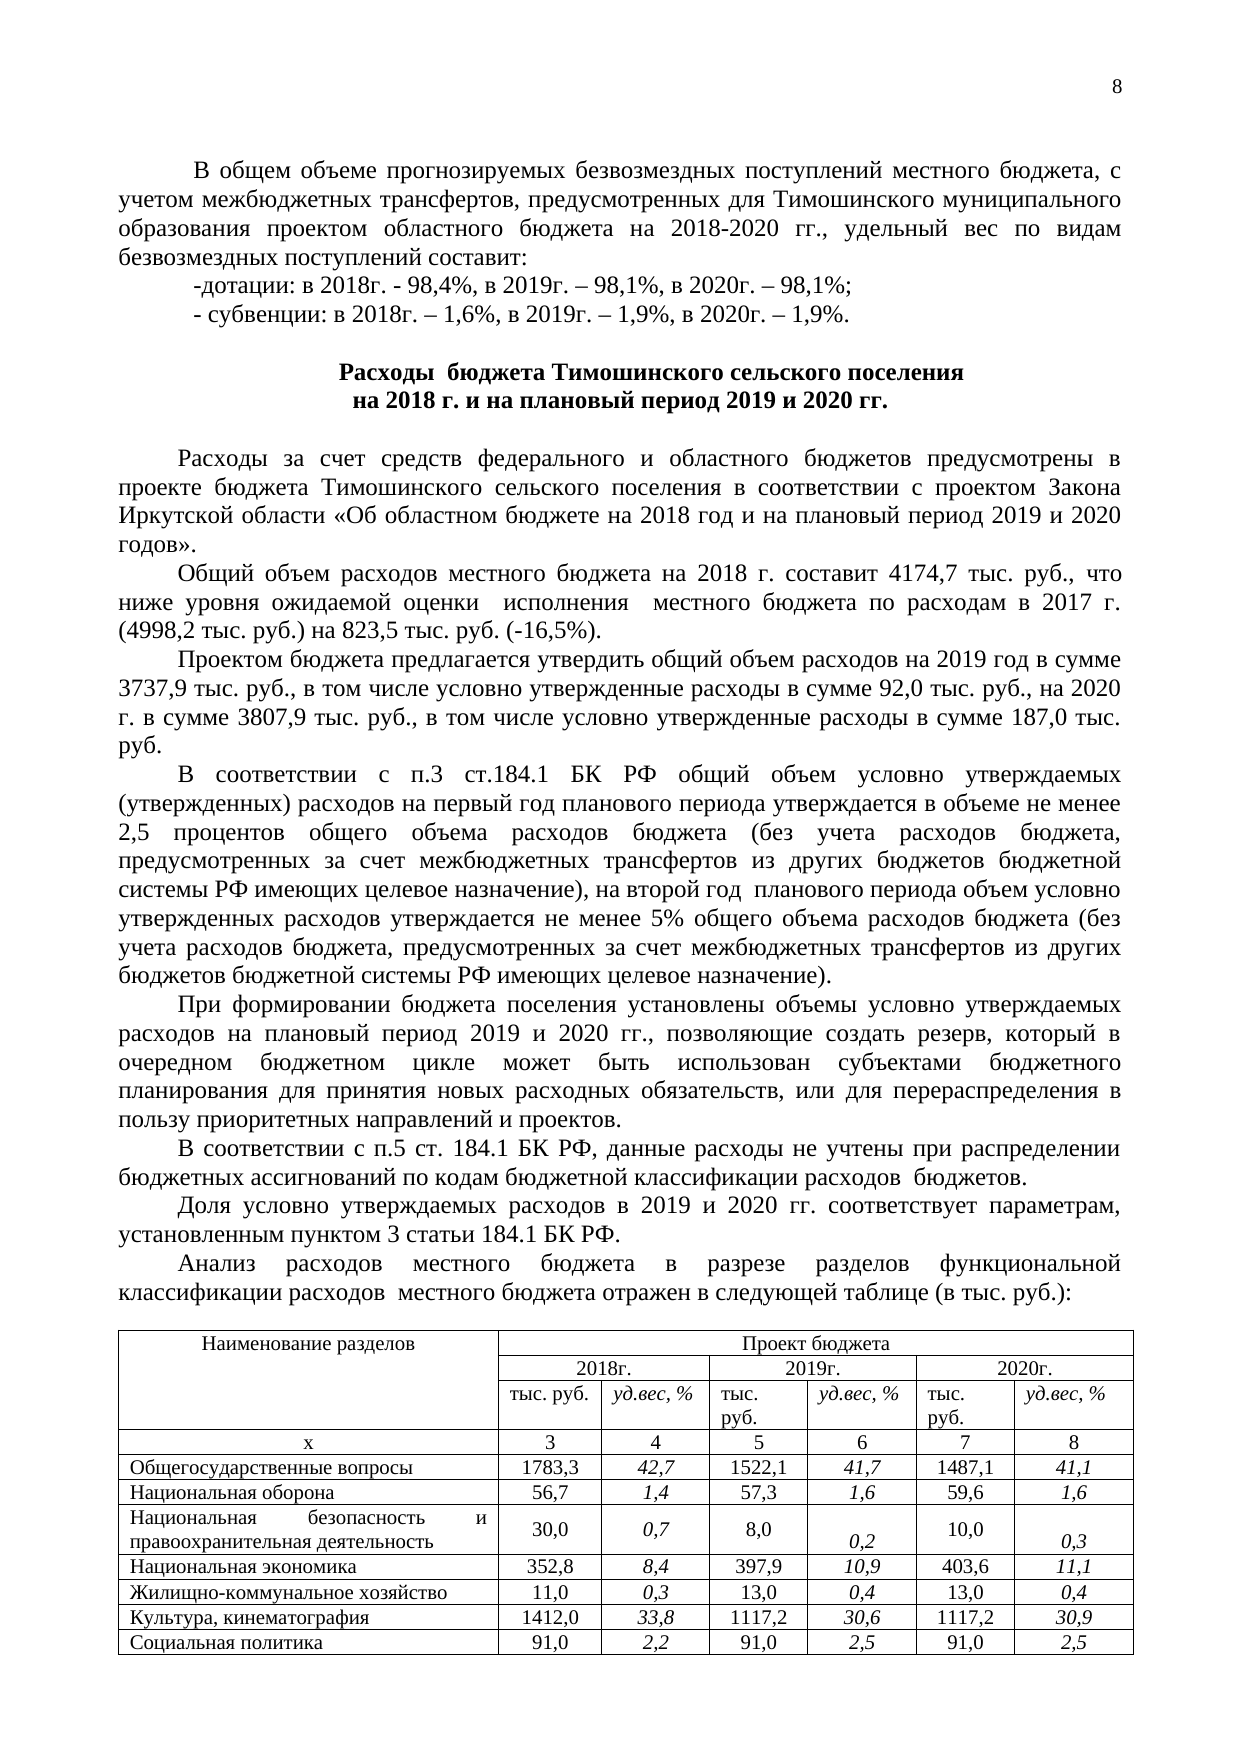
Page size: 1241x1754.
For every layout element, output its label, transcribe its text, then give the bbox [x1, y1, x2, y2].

table_cell 1,6 [808, 1480, 916, 1504]
table_cell 2,2 [602, 1630, 709, 1654]
table_cell 91,0 [499, 1630, 601, 1654]
table_cell 0,3 [1015, 1505, 1133, 1553]
text на 2018 г. и на плановый период 2019 и 2020 гг. [118, 386, 1122, 414]
table_cell 30,9 [1015, 1605, 1133, 1629]
table_cell 8,4 [602, 1555, 709, 1578]
table_cell 8,0 [710, 1505, 807, 1553]
list Расходы за счет средств федерального и областного бюджетов предусмотрены в проекте бюджета Тимошинского сельского поселения в соответствии с проектом Закона Иркутской области «Об областном бюджете на 2018 год и на плановый период 2019 и 2020 годов». [118, 443, 1122, 558]
table_cell 0,4 [1015, 1580, 1133, 1604]
table_cell 57,3 [710, 1480, 807, 1504]
table_cell 8 [1015, 1430, 1133, 1454]
table_cell уд.вес, % [808, 1381, 916, 1429]
table_header Наименование разделов [119, 1331, 498, 1429]
table_cell 2019г. [710, 1356, 916, 1380]
table_cell Культура, кинематография [119, 1605, 498, 1629]
list -дотации: в 2018г. - 98,4%, в 2019г. – 98,1%, в 2020г. – 98,1%; [118, 271, 1122, 299]
table_cell 2,5 [808, 1630, 916, 1654]
table_cell 397,9 [710, 1555, 807, 1578]
text Анализ расходов местного бюджета в разрезе разделов функциональной классификации расходов местного бюджета отражен в следующей таблице (в тыс. руб.): [118, 1248, 1122, 1306]
table_cell 41,7 [808, 1455, 916, 1479]
text Доля условно утверждаемых расходов в 2019 и 2020 гг. соответствует параметрам, установленным пунктом 3 статьи 184.1 БК РФ. [118, 1191, 1122, 1248]
table_cell 1412,0 [499, 1605, 601, 1629]
table_cell Общегосударственные вопросы [119, 1455, 498, 1479]
table_cell Национальная экономика [119, 1555, 498, 1578]
table_cell 3 [499, 1430, 601, 1454]
table_cell 11,1 [1015, 1555, 1133, 1578]
table_cell 403,6 [917, 1555, 1014, 1578]
text В соответствии с п.5 ст. 184.1 БК РФ, данные расходы не учтены при распределении бюджетных ассигнований по кодам бюджетной классификации расходов бюджетов. [118, 1133, 1122, 1191]
text Общий объем расходов местного бюджета на 2018 г. составит 4174,7 тыс. руб., что ниже уровня ожидаемой оценки исполнения местного бюджета по расходам в 2017 г. (4998,2 тыс. руб.) на 823,5 тыс. руб. (-16,5%). [118, 558, 1122, 644]
table_cell 0,2 [808, 1505, 916, 1553]
table_cell 41,1 [1015, 1455, 1133, 1479]
table_cell 10,0 [917, 1505, 1014, 1553]
table_cell Национальная безопасность и правоохранительная деятельность [119, 1505, 498, 1553]
list В общем объеме прогнозируемых безвозмездных поступлений местного бюджета, с учетом межбюджетных трансфертов, предусмотренных для Тимошинского муниципального образования проектом областного бюджета на 2018-2020 гг., удельный вес по видам безвозмездных поступлений составит: [118, 156, 1122, 271]
table_cell 1117,2 [917, 1605, 1014, 1629]
text При формировании бюджета поселения установлены объемы условно утверждаемых расходов на плановый период 2019 и 2020 гг., позволяющие создать резерв, который в очередном бюджетном цикле может быть использован субъектами бюджетного планирования для принятия новых расходных обязательств, или для перераспределения в пользу приоритетных направлений и проектов. [118, 989, 1122, 1133]
list - субвенции: в 2018г. – 1,6%, в 2019г. – 1,9%, в 2020г. – 1,9%. [118, 299, 1122, 328]
table_cell 56,7 [499, 1480, 601, 1504]
table_cell 1,6 [1015, 1480, 1133, 1504]
table_cell 0,7 [602, 1505, 709, 1553]
table_cell 0,4 [808, 1580, 916, 1604]
table_cell 1783,3 [499, 1455, 601, 1479]
table_cell 30,0 [499, 1505, 601, 1553]
table_cell 13,0 [710, 1580, 807, 1604]
table_cell х [119, 1430, 498, 1454]
table_cell Жилищно-коммунальное хозяйство [119, 1580, 498, 1604]
table_cell 6 [808, 1430, 916, 1454]
table_cell Национальная оборона [119, 1480, 498, 1504]
table_cell Социальная политика [119, 1630, 498, 1654]
table_cell 91,0 [917, 1630, 1014, 1654]
table_cell уд.вес, % [1015, 1381, 1133, 1429]
table_header Проект бюджета [499, 1331, 1133, 1355]
table_cell 59,6 [917, 1480, 1014, 1504]
table_cell 5 [710, 1430, 807, 1454]
table_cell 7 [917, 1430, 1014, 1454]
table_cell 2020г. [917, 1356, 1133, 1380]
table_cell 91,0 [710, 1630, 807, 1654]
table_cell 30,6 [808, 1605, 916, 1629]
table_cell 11,0 [499, 1580, 601, 1604]
table_cell 0,3 [602, 1580, 709, 1604]
table_cell 42,7 [602, 1455, 709, 1479]
table_cell 1487,1 [917, 1455, 1014, 1479]
table_cell 2,5 [1015, 1630, 1133, 1654]
text В соответствии с п.3 ст.184.1 БК РФ общий объем условно утверждаемых (утвержденных) расходов на первый год планового периода утверждается в объеме не менее 2,5 процентов общего объема расходов бюджета (без учета расходов бюджета, предусмотренных за счет межбюджетных трансфертов из других бюджетов бюджетной системы РФ имеющих целевое назначение), на второй год планового периода объем условно утвержденных расходов утверждается не менее 5% общего объема расходов бюджета (без учета расходов бюджета, предусмотренных за счет межбюджетных трансфертов из других бюджетов бюджетной системы РФ имеющих целевое назначение). [118, 759, 1122, 989]
table_cell 13,0 [917, 1580, 1014, 1604]
table_cell 33,8 [602, 1605, 709, 1629]
text Расходы бюджета Тимошинского сельского поселения [118, 357, 1122, 386]
table_cell 4 [602, 1430, 709, 1454]
table_cell 1,4 [602, 1480, 709, 1504]
table_cell тыс. руб. [499, 1381, 601, 1429]
table_cell 2018г. [499, 1356, 709, 1380]
table_cell 10,9 [808, 1555, 916, 1578]
table_cell 1522,1 [710, 1455, 807, 1479]
table_cell тыс. руб. [917, 1381, 1014, 1429]
table_cell 352,8 [499, 1555, 601, 1578]
text Проектом бюджета предлагается утвердить общий объем расходов на 2019 год в сумме 3737,9 тыс. руб., в том числе условно утвержденные расходы в сумме 92,0 тыс. руб., на 2020 г. в сумме 3807,9 тыс. руб., в том числе условно утвержденные расходы в сумме 187,0 тыс. руб. [118, 644, 1122, 759]
table_cell 1117,2 [710, 1605, 807, 1629]
table_cell тыс. руб. [710, 1381, 807, 1429]
table_cell уд.вес, % [602, 1381, 709, 1429]
